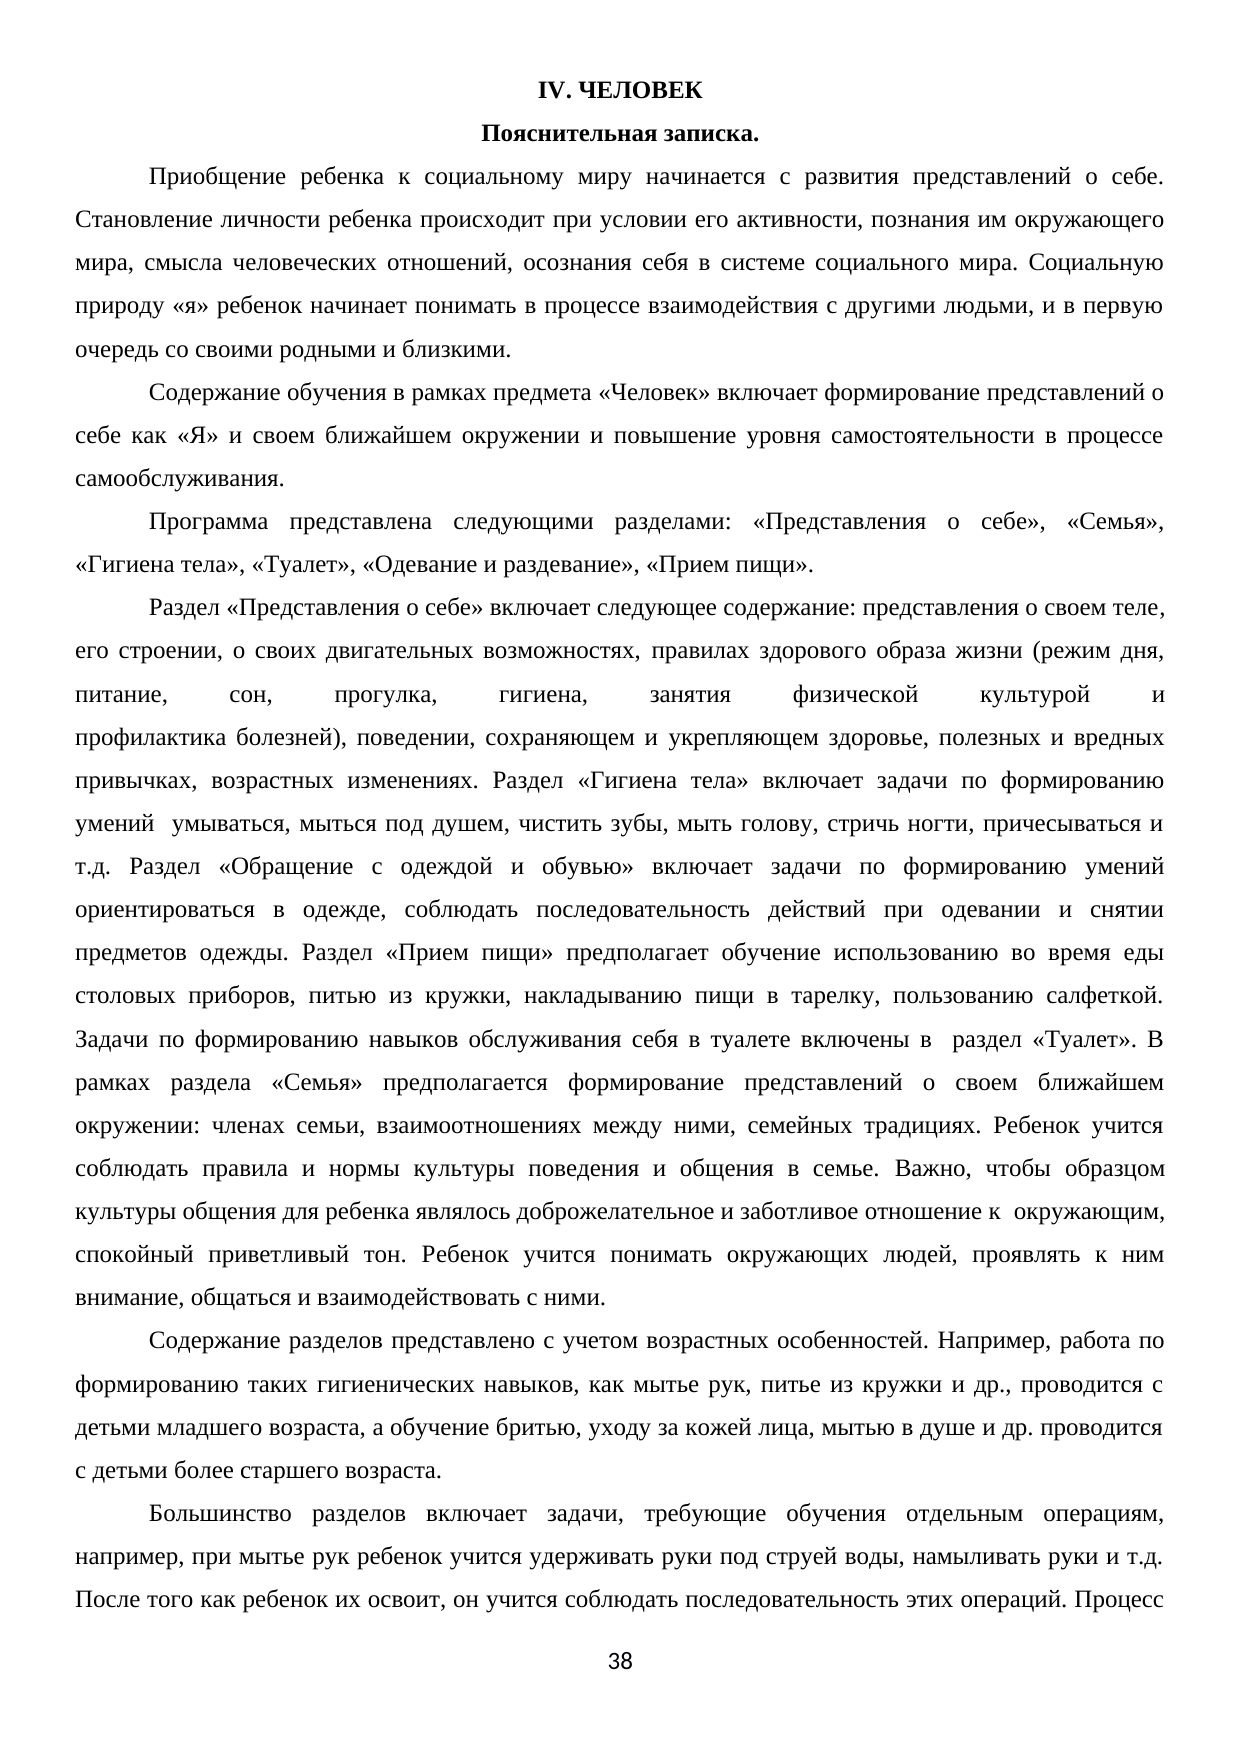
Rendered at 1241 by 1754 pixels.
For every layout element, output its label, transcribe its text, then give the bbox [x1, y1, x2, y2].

text IV. ЧЕЛОВЕК [75, 75, 1165, 104]
text Содержание обучения в рамках предмета «Человек» включает формирование представлений о себе как «Я» и своем ближайшем окружении и повышение уровня самостоятельности в процессе самообслуживания. [75, 377, 1165, 492]
text Программа представлена следующими разделами: «Представления о себе», «Семья», «Гигиена тела», «Туалет», «Одевание и раздевание», «Прием пищи». [75, 506, 1165, 578]
text Раздел «Представления о себе» включает следующее содержание: представления о своем теле, его строении, о своих двигательных возможностях, правилах здорового образа жизни (режим дня, питание, сон, прогулка, гигиена, занятия физической культурой и профилактика болезней), поведении, сохраняющем и укрепляющем здоровье, полезных и вредных привычках, возрастных изменениях. Раздел «Гигиена тела» включает задачи по формированию умений умываться, мыться под душем, чистить зубы, мыть голову, стричь ногти, причесываться и т.д. Раздел «Обращение с одеждой и обувью» включает задачи по формированию умений ориентироваться в одежде, соблюдать последовательность действий при одевании и снятии предметов одежды. Раздел «Прием пищи» предполагает обучение использованию во время еды столовых приборов, питью из кружки, накладыванию пищи в тарелку, пользованию салфеткой. Задачи по формированию навыков обслуживания себя в туалете включены в раздел «Туалет». В рамках раздела «Семья» предполагается формирование представлений о своем ближайшем окружении: членах семьи, взаимоотношениях между ними, семейных традициях. Ребенок учится соблюдать правила и нормы культуры поведения и общения в семье. Важно, чтобы образцом культуры общения для ребенка являлось доброжелательное и заботливое отношение к окружающим, спокойный приветливый тон. Ребенок учится понимать окружающих людей, проявлять к ним внимание, общаться и взаимодействовать с ними. [75, 592, 1165, 1311]
text Приобщение ребенка к социальному миру начинается с развития представлений о себе. Становление личности ребенка происходит при условии его активности, познания им окружающего мира, смысла человеческих отношений, осознания себя в системе социального мира. Социальную природу «я» ребенок начинает понимать в процессе взаимодействия с другими людьми, и в первую очередь со своими родными и близкими. [75, 161, 1165, 362]
text Содержание разделов представлено с учетом возрастных особенностей. Например, работа по формированию таких гигиенических навыков, как мытье рук, питье из кружки и др., проводится с детьми младшего возраста, а обучение бритью, уходу за кожей лица, мытью в душе и др. проводится с детьми более старшего возраста. [75, 1326, 1165, 1484]
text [75, 1498, 1165, 1613]
text Пояснительная записка. [75, 118, 1165, 147]
